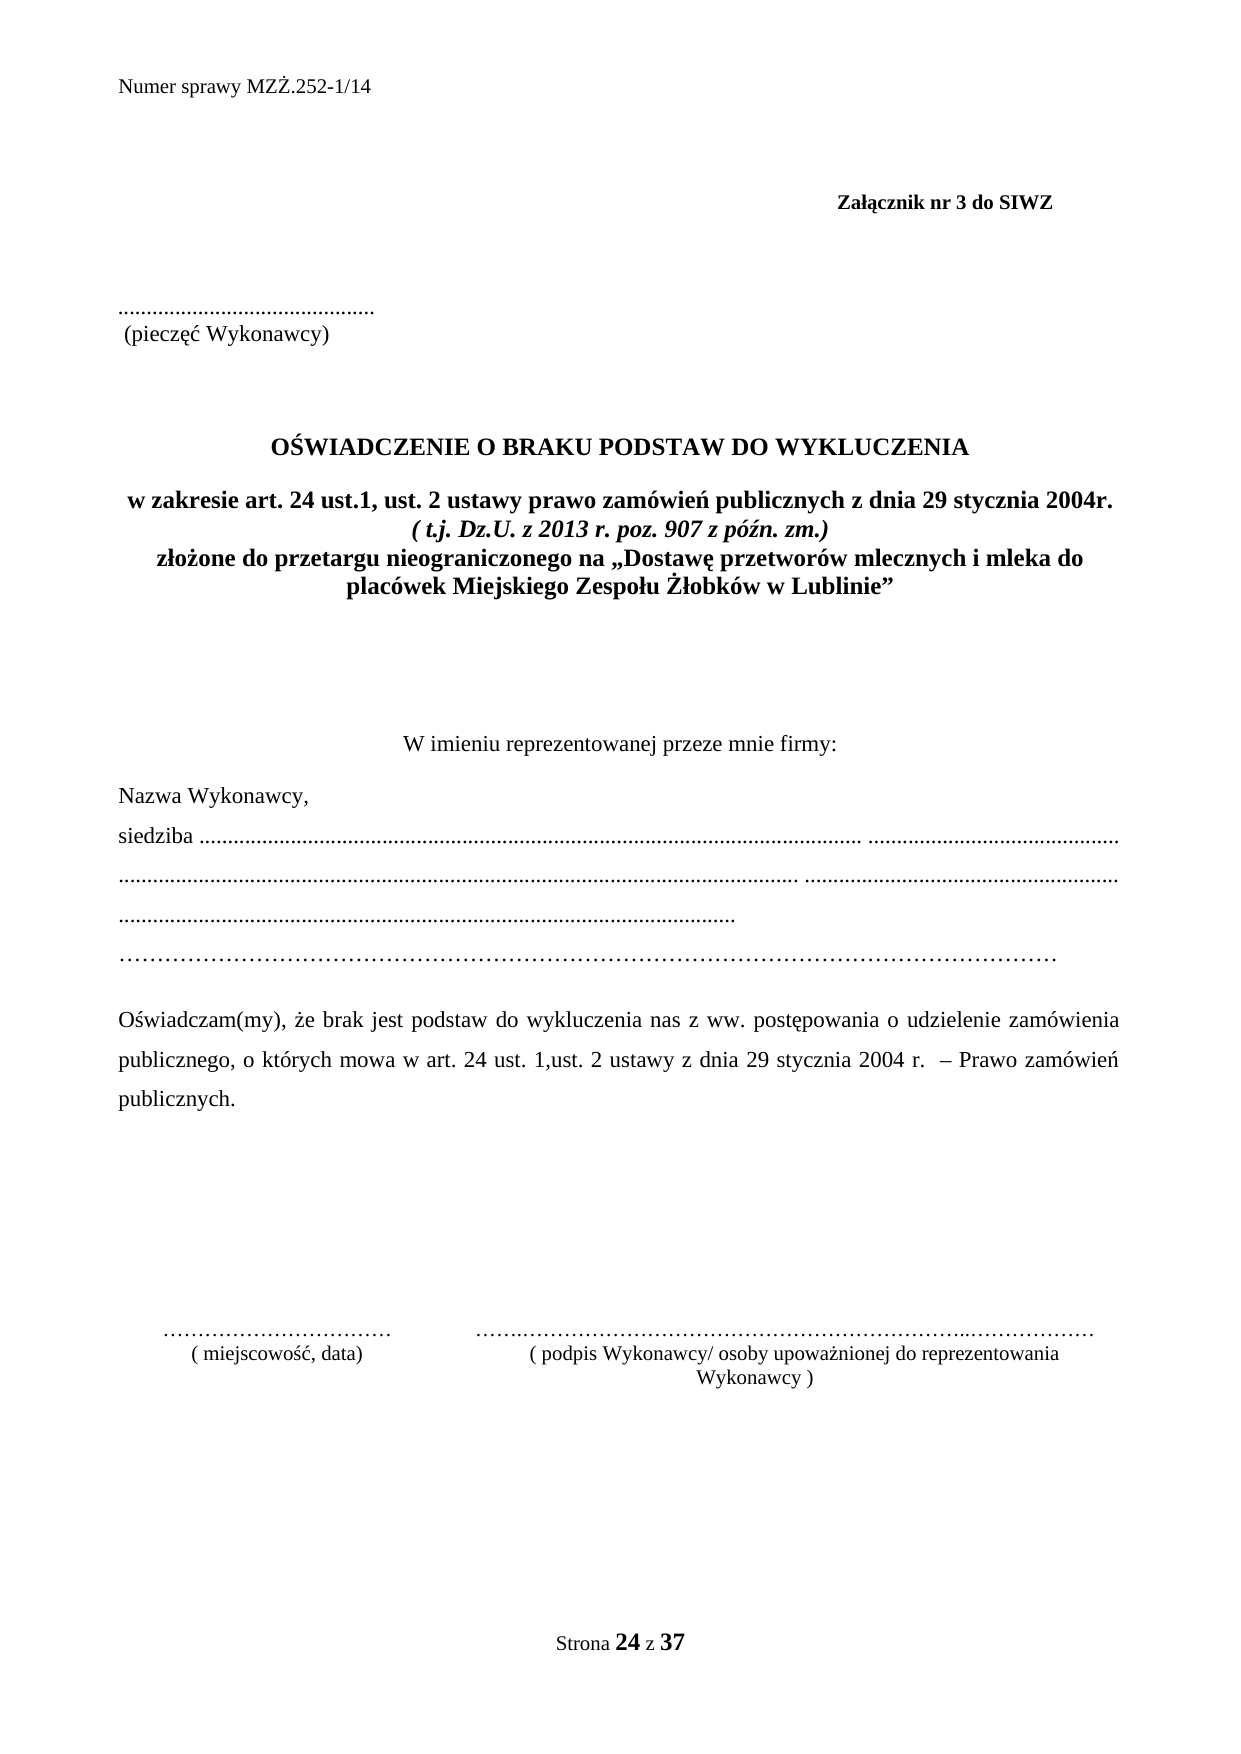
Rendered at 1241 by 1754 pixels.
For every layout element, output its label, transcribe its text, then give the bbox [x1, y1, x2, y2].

text Załącznik nr 3 do SIWZ [768, 190, 1122, 214]
text (pieczęć Wykonawcy) [118, 320, 1122, 346]
text ( miejscowość, data) ( podpis Wykonawcy/ osoby upoważnionej do reprezentowania Wykonawcy ) [118, 1341, 1122, 1389]
text W imieniu reprezentowanej przeze mnie firmy: [118, 730, 1122, 756]
text Oświadczam(my), że brak jest podstaw do wykluczenia nas z ww. postępowania o udzielenie zamówienia publicznego, o których mowa w art. 24 ust. 1,ust. 2 ustawy z dnia 29 stycznia 2004 r. – Prawo zamówień publicznych. [118, 1006, 1122, 1111]
text …………………………… …….………………………………………………………..……………… [162, 1317, 1122, 1341]
text w zakresie art. 24 ust.1, ust. 2 ustawy prawo zamówień publicznych z dnia 29 stycznia 2004r. [118, 485, 1122, 514]
text ............................................. [118, 293, 1122, 320]
text Nazwa Wykonawcy, siedziba .................................................................................................................... ................................................................................................................................................................... ................................................................................................................................................................... …………………………………………………………………………………………………………… [118, 782, 1122, 967]
text OŚWIADCZENIE O BRAKU PODSTAW DO WYKLUCZENIA [118, 432, 1122, 461]
text złożone do przetargu nieograniczonego na „Dostawę przetworów mlecznych i mleka do placówek Miejskiego Zespołu Żłobków w Lublinie” [118, 543, 1122, 600]
text ( t.j. Dz.U. z 2013 r. poz. 907 z późn. zm.) [118, 514, 1122, 543]
